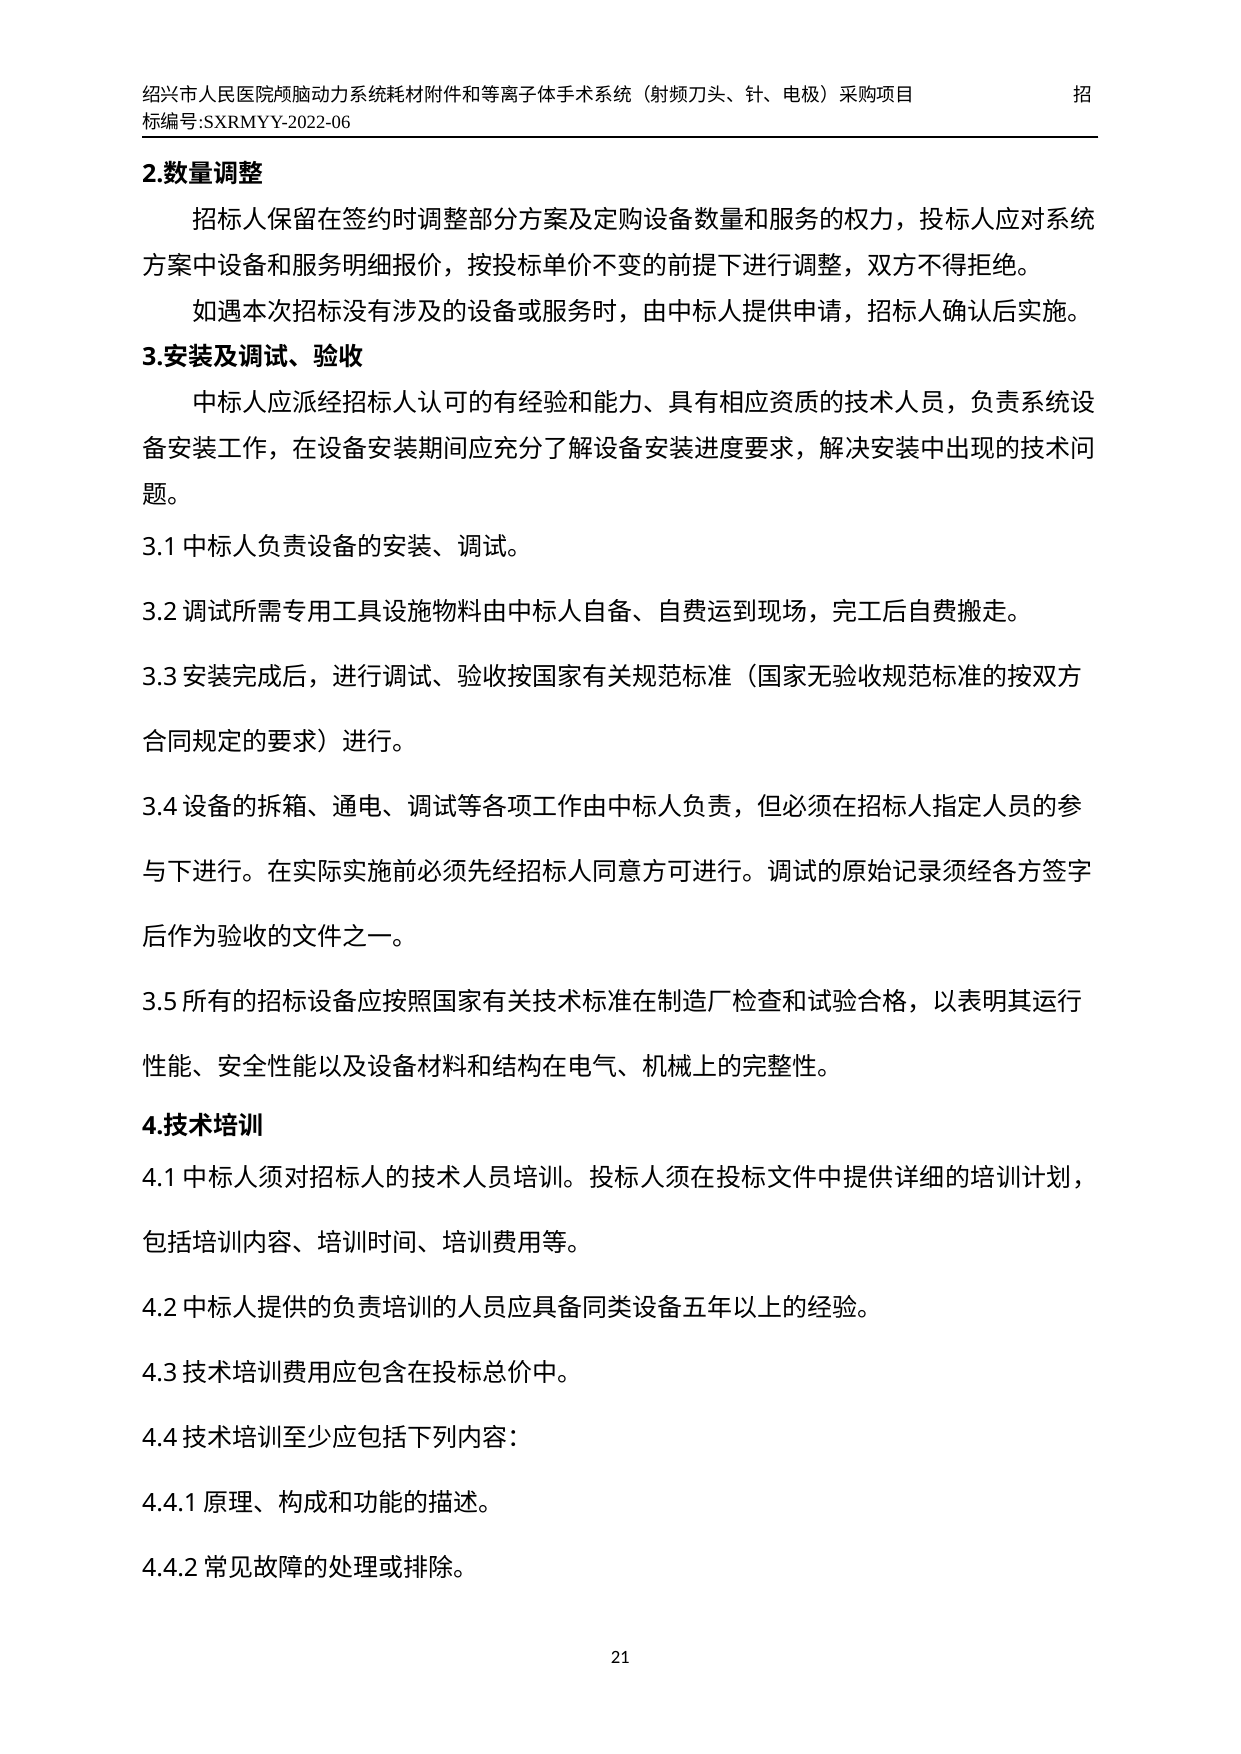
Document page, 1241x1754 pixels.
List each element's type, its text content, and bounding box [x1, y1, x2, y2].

text 如遇本次招标没有涉及的设备或服务时，由中标人提供申请，招标人确认后实施。 [142, 283, 1098, 329]
text 2.数量调整 [142, 146, 1098, 192]
text 3.3安装完成后，进行调试、验收按国家有关规范标准（国家无验收规范标准的按双方合同规定的要求）进行。 [142, 642, 1098, 772]
text 4.2中标人提供的负责培训的人员应具备同类设备五年以上的经验。 [142, 1273, 1098, 1338]
text 3.4设备的拆箱、通电、调试等各项工作由中标人负责，但必须在招标人指定人员的参与下进行。在实际实施前必须先经招标人同意方可进行。调试的原始记录须经各方签字后作为验收的文件之一。 [142, 772, 1098, 967]
text 4.4技术培训至少应包括下列内容： [142, 1403, 1098, 1468]
text 中标人应派经招标人认可的有经验和能力、具有相应资质的技术人员，负责系统设备安装工作，在设备安装期间应充分了解设备安装进度要求，解决安装中出现的技术问题。 [142, 375, 1098, 512]
text 招标人保留在签约时调整部分方案及定购设备数量和服务的权力，投标人应对系统方案中设备和服务明细报价，按投标单价不变的前提下进行调整，双方不得拒绝。 [142, 192, 1098, 283]
text 4.4.1原理、构成和功能的描述。 [142, 1468, 1098, 1533]
text 4.技术培训 [142, 1097, 1098, 1143]
text 3.2调试所需专用工具设施物料由中标人自备、自费运到现场，完工后自费搬走。 [142, 577, 1098, 642]
text 3.1中标人负责设备的安装、调试。 [142, 512, 1098, 577]
text 4.4.2常见故障的处理或排除。 [142, 1533, 1098, 1598]
text 3.5所有的招标设备应按照国家有关技术标准在制造厂检查和试验合格，以表明其运行性能、安全性能以及设备材料和结构在电气、机械上的完整性。 [142, 967, 1098, 1097]
text 3.安装及调试、验收 [142, 329, 1098, 375]
text 4.1中标人须对招标人的技术人员培训。投标人须在投标文件中提供详细的培训计划，包括培训内容、培训时间、培训费用等。 [142, 1143, 1098, 1273]
text 4.3技术培训费用应包含在投标总价中。 [142, 1338, 1098, 1403]
